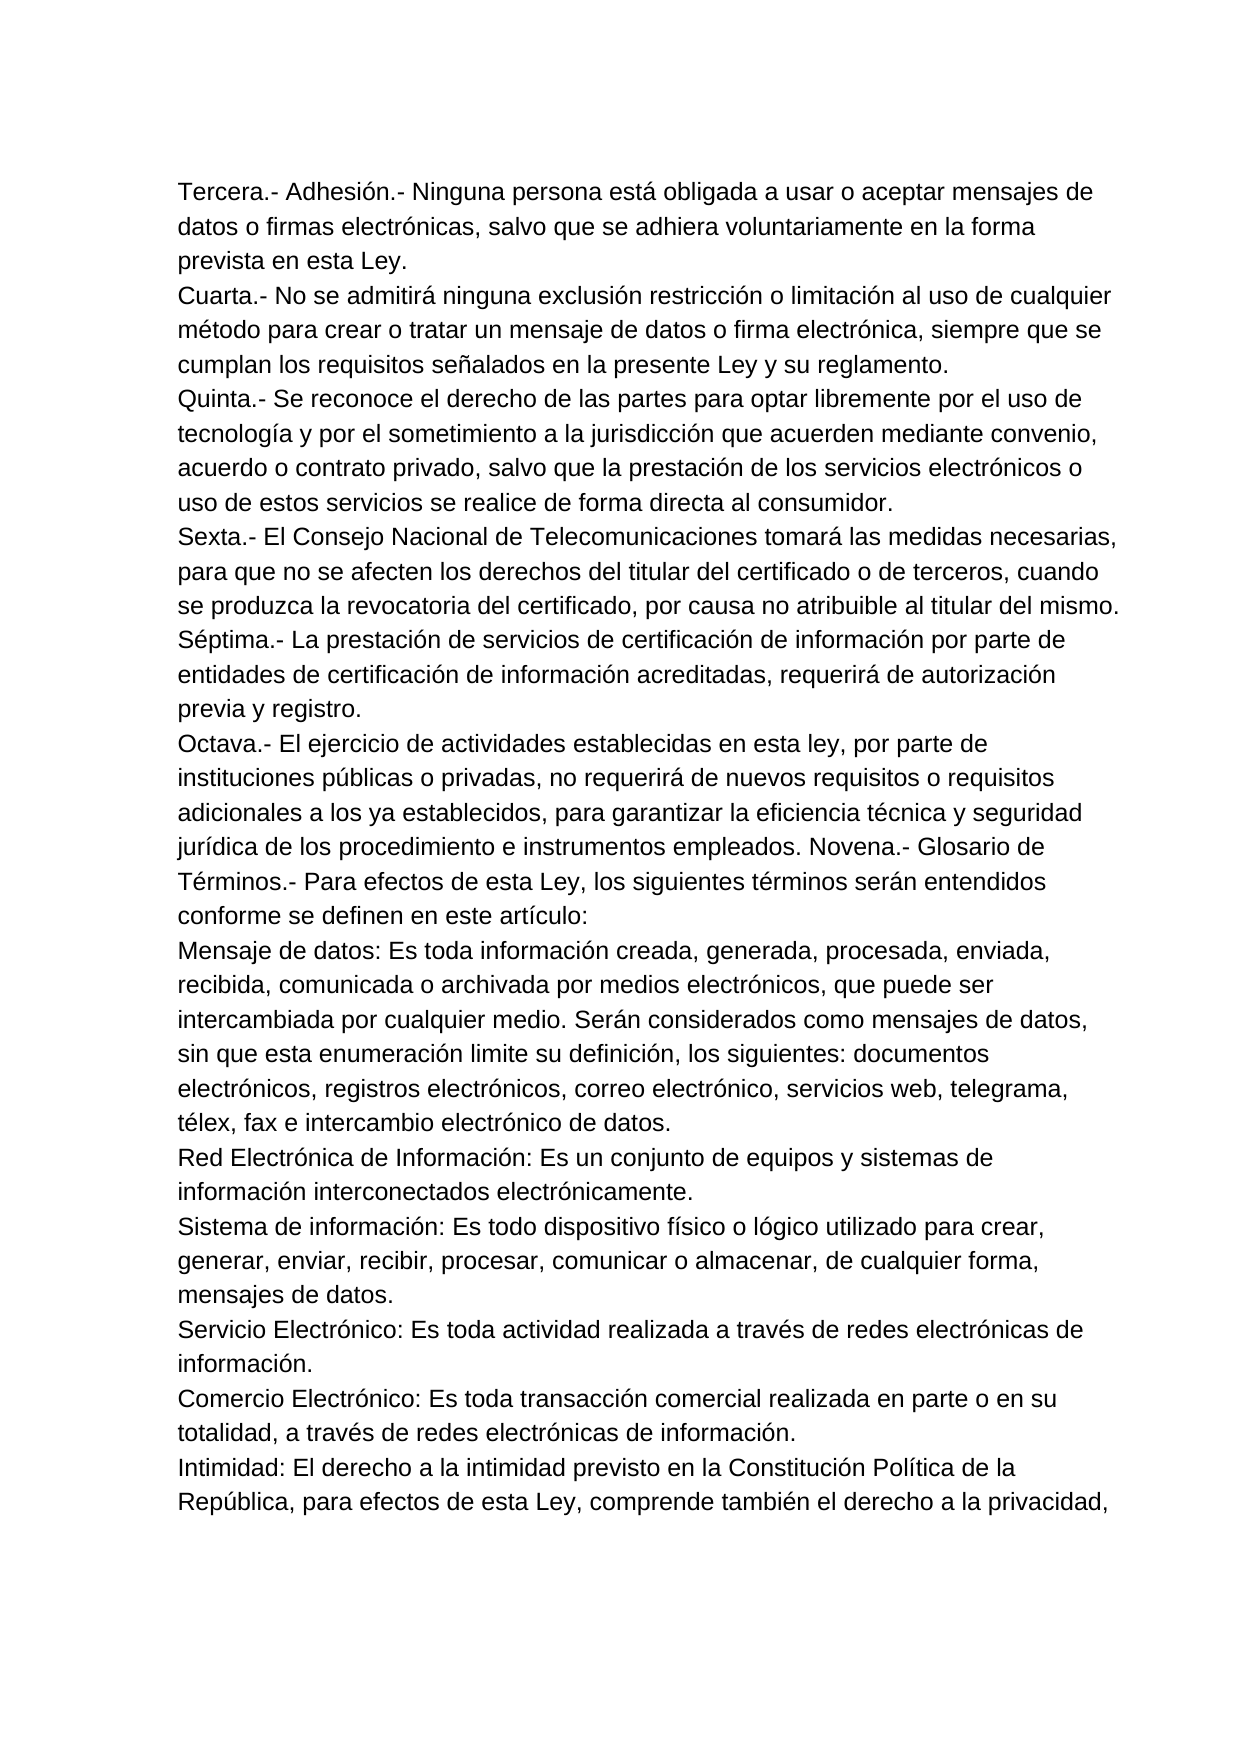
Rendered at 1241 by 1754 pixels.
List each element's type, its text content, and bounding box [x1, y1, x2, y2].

text Servicio Electrónico: Es toda actividad realizada a través de redes electrónicas de información. [177, 1315, 1122, 1378]
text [177, 177, 1122, 930]
text Sistema de información: Es todo dispositivo físico o lógico utilizado para crear, generar, enviar, recibir, procesar, comunicar o almacenar, de cualquier forma, mensajes de datos. [177, 1212, 1122, 1309]
text Comercio Electrónico: Es toda transacción comercial realizada en parte o en su totalidad, a través de redes electrónicas de información. [177, 1384, 1122, 1447]
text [177, 1453, 1122, 1516]
text Red Electrónica de Información: Es un conjunto de equipos y sistemas de información interconectados electrónicamente. [177, 1143, 1122, 1206]
text Mensaje de datos: Es toda información creada, generada, procesada, enviada, recibida, comunicada o archivada por medios electrónicos, que puede ser intercambiada por cualquier medio. Serán considerados como mensajes de datos, sin que esta enumeración limite su definición, los siguientes: documentos electrónicos, registros electrónicos, correo electrónico, servicios web, telegrama, télex, fax e intercambio electrónico de datos. [177, 936, 1122, 1137]
